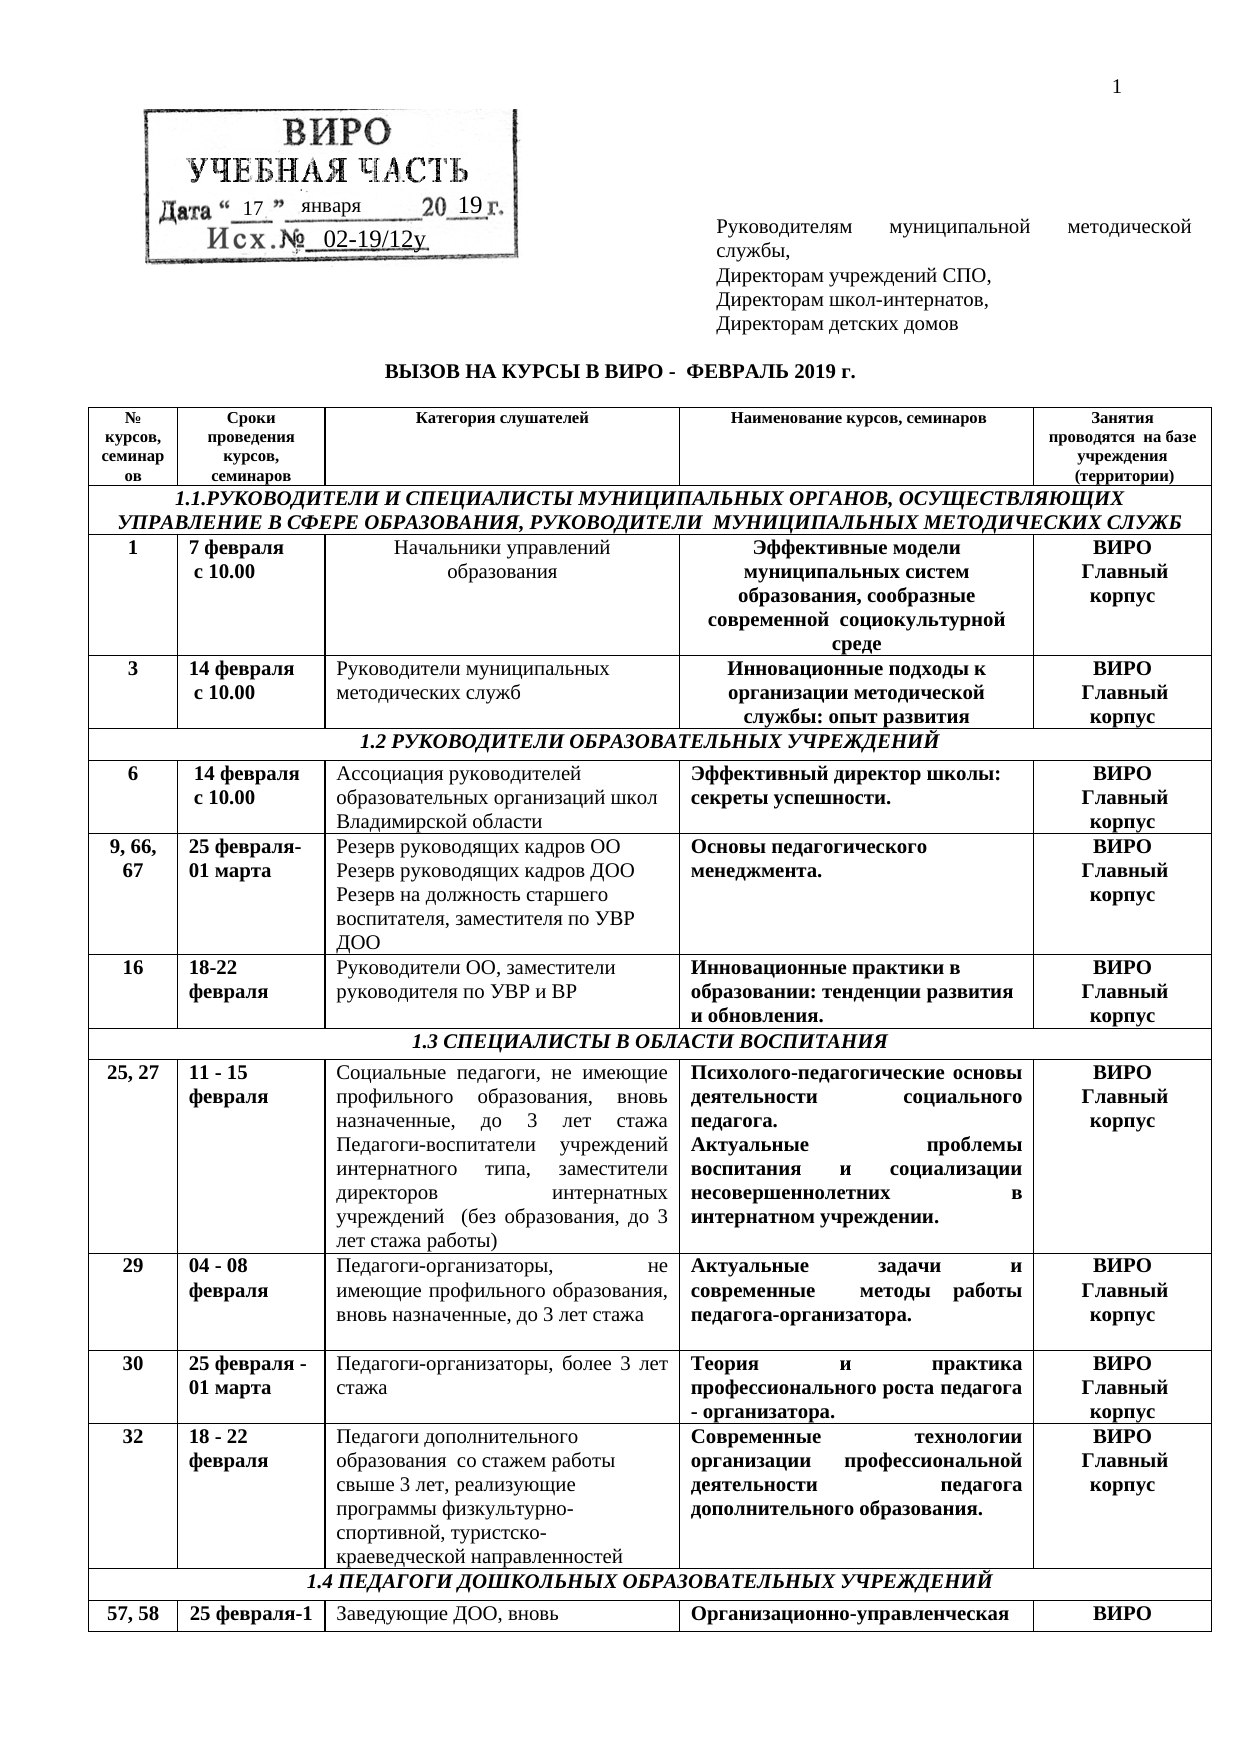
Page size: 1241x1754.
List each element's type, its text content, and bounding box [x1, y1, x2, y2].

table_cell Основы педагогического менеджмента. [680, 834, 1033, 954]
table_cell Педагоги дополнительного образования со стажем работы свыше 3 лет, реализующие программы физкультурно-спортивной, туристско-краеведческой направленностей [326, 1424, 679, 1568]
table_cell Резерв руководящих кадров ОО Резерв руководящих кадров ДОО Резерв на должность старшего воспитателя, заместителя по УВР ДОО [326, 834, 679, 954]
table_cell 25 февраля - 01 марта [178, 1351, 324, 1423]
table_cell 3 [89, 656, 177, 728]
table_header Занятия проводятся на базе учреждения (территории) [1034, 408, 1211, 484]
text ВЫЗОВ НА КУРСЫ В ВИРО - февраль 2019 г. [118, 359, 1122, 383]
table_cell 25 февраля-01 марта [178, 834, 324, 954]
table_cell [326, 1601, 679, 1631]
table_cell 6 [89, 761, 177, 833]
table_cell 16 [89, 955, 177, 1027]
table_cell ВИРО Главный корпус [1034, 1254, 1211, 1350]
table_cell 14 февраля с 10.00 [178, 656, 324, 728]
table_cell 1.3 СПЕЦИАЛИСТЫ В ОБЛАСТИ ВОСПИТАНИЯ [89, 1029, 1211, 1059]
table_cell 04 - 08 февраля [178, 1254, 324, 1350]
table_cell Актуальные задачи и современные методы работы педагога-организатора. [680, 1254, 1033, 1350]
table_cell ВИРО Главный корпус [1034, 1424, 1211, 1568]
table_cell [680, 1601, 1033, 1631]
table_cell Начальники управлений образования [326, 535, 679, 655]
table_header № курсов, семинаров [89, 408, 177, 484]
table_cell 11 - 15 февраля [178, 1060, 324, 1252]
table_header Руководителям муниципальной методической службы, Директорам учреждений СПО, Директорам школ-интернатов, Директорам детских домов [705, 214, 1203, 335]
table_cell ВИРО Главный корпус [1034, 761, 1211, 833]
table_cell Эффективный директор школы: секреты успешности. [680, 761, 1033, 833]
table_cell ВИРО Главный корпус [1034, 535, 1211, 655]
table_cell Инновационные подходы к организации методической службы: опыт развития [680, 656, 1033, 728]
table_cell Современные технологии организации профессиональной деятельности педагога дополнительного образования. [680, 1424, 1033, 1568]
table_cell Инновационные практики в образовании: тенденции развития и обновления. [680, 955, 1033, 1027]
table_cell ВИРО Главный корпус [1034, 1060, 1211, 1252]
table_cell 9, 66, 67 [89, 834, 177, 954]
table_cell 29 [89, 1254, 177, 1350]
picture [140, 108, 523, 268]
table_cell Эффективные модели муниципальных систем образования, сообразные современной социокультурной среде [680, 535, 1033, 655]
table_cell 18 - 22 февраля [178, 1424, 324, 1568]
table_cell 32 [89, 1424, 177, 1568]
table_cell 25, 27 [89, 1060, 177, 1252]
table_cell ВИРО Главный корпус [1034, 1351, 1211, 1423]
table_cell 1.2 РУКОВОДИТЕЛИ ОБРАЗОВАТЕЛЬНЫХ УЧРЕЖДЕНИЙ [89, 729, 1211, 760]
table_cell 30 [89, 1351, 177, 1423]
table_cell Социальные педагоги, не имеющие профильного образования, вновь назначенные, до 3 лет стажа Педагоги-воспитатели учреждений интернатного типа, заместители директоров интернатных учреждений (без образования, до 3 лет стажа работы) [326, 1060, 679, 1252]
table_cell 25 февраля-1 марта [178, 1601, 324, 1631]
table_cell ВИРО Главный корпус [1034, 955, 1211, 1027]
table_cell 57, 58 [89, 1601, 177, 1631]
table_cell Педагоги-организаторы, не имеющие профильного образования, вновь назначенные, до 3 лет стажа [326, 1254, 679, 1350]
table_cell 1.1.РУКОВОДИТЕЛИ И СПЕЦИАЛИСТЫ МУНИЦИПАЛЬНЫХ ОРГАНОВ, ОСУЩЕСТВЛЯЮЩИХ УПРАВЛЕНИЕ В СФЕРЕ ОБРАЗОВАНИЯ, РУКОВОДИТЕЛИ МУНИЦИПАЛЬНЫХ МЕТОДИЧЕСКИХ СЛУЖБ [89, 486, 1211, 534]
table_cell Педагоги-организаторы, более 3 лет стажа [326, 1351, 679, 1423]
table_cell Руководители ОО, заместители руководителя по УВР и ВР [326, 955, 679, 1027]
table_header Наименование курсов, семинаров [680, 408, 1033, 484]
table_cell Психолого-педагогические основы деятельности социального педагога. Актуальные проблемы воспитания и социализации несовершеннолетних в интернатном учреждении. [680, 1060, 1033, 1252]
table_cell ВИРО Главный корпус [1034, 834, 1211, 954]
table_header Сроки проведения курсов, семинаров [178, 408, 324, 484]
table_cell ВИРО Главный корпус [1034, 656, 1211, 728]
table_cell 1 [89, 535, 177, 655]
table_cell 1.4 ПЕДАГОГИ ДОШКОЛЬНЫХ ОБРАЗОВАТЕЛЬНЫХ УЧРЕЖДЕНИЙ [89, 1569, 1211, 1600]
table_cell Теория и практика профессионального роста педагога - организатора. [680, 1351, 1033, 1423]
table_cell 14 февраля с 10.00 [178, 761, 324, 833]
table_header Категория слушателей [326, 408, 679, 484]
table_cell Руководители муниципальных методических служб [326, 656, 679, 728]
table_cell ВИРО Главный корпус [1034, 1601, 1211, 1631]
table_cell 18-22 февраля [178, 955, 324, 1027]
table_cell Ассоциация руководителей образовательных организаций школ Владимирской области [326, 761, 679, 833]
table_cell 7 февраля с 10.00 [178, 535, 324, 655]
